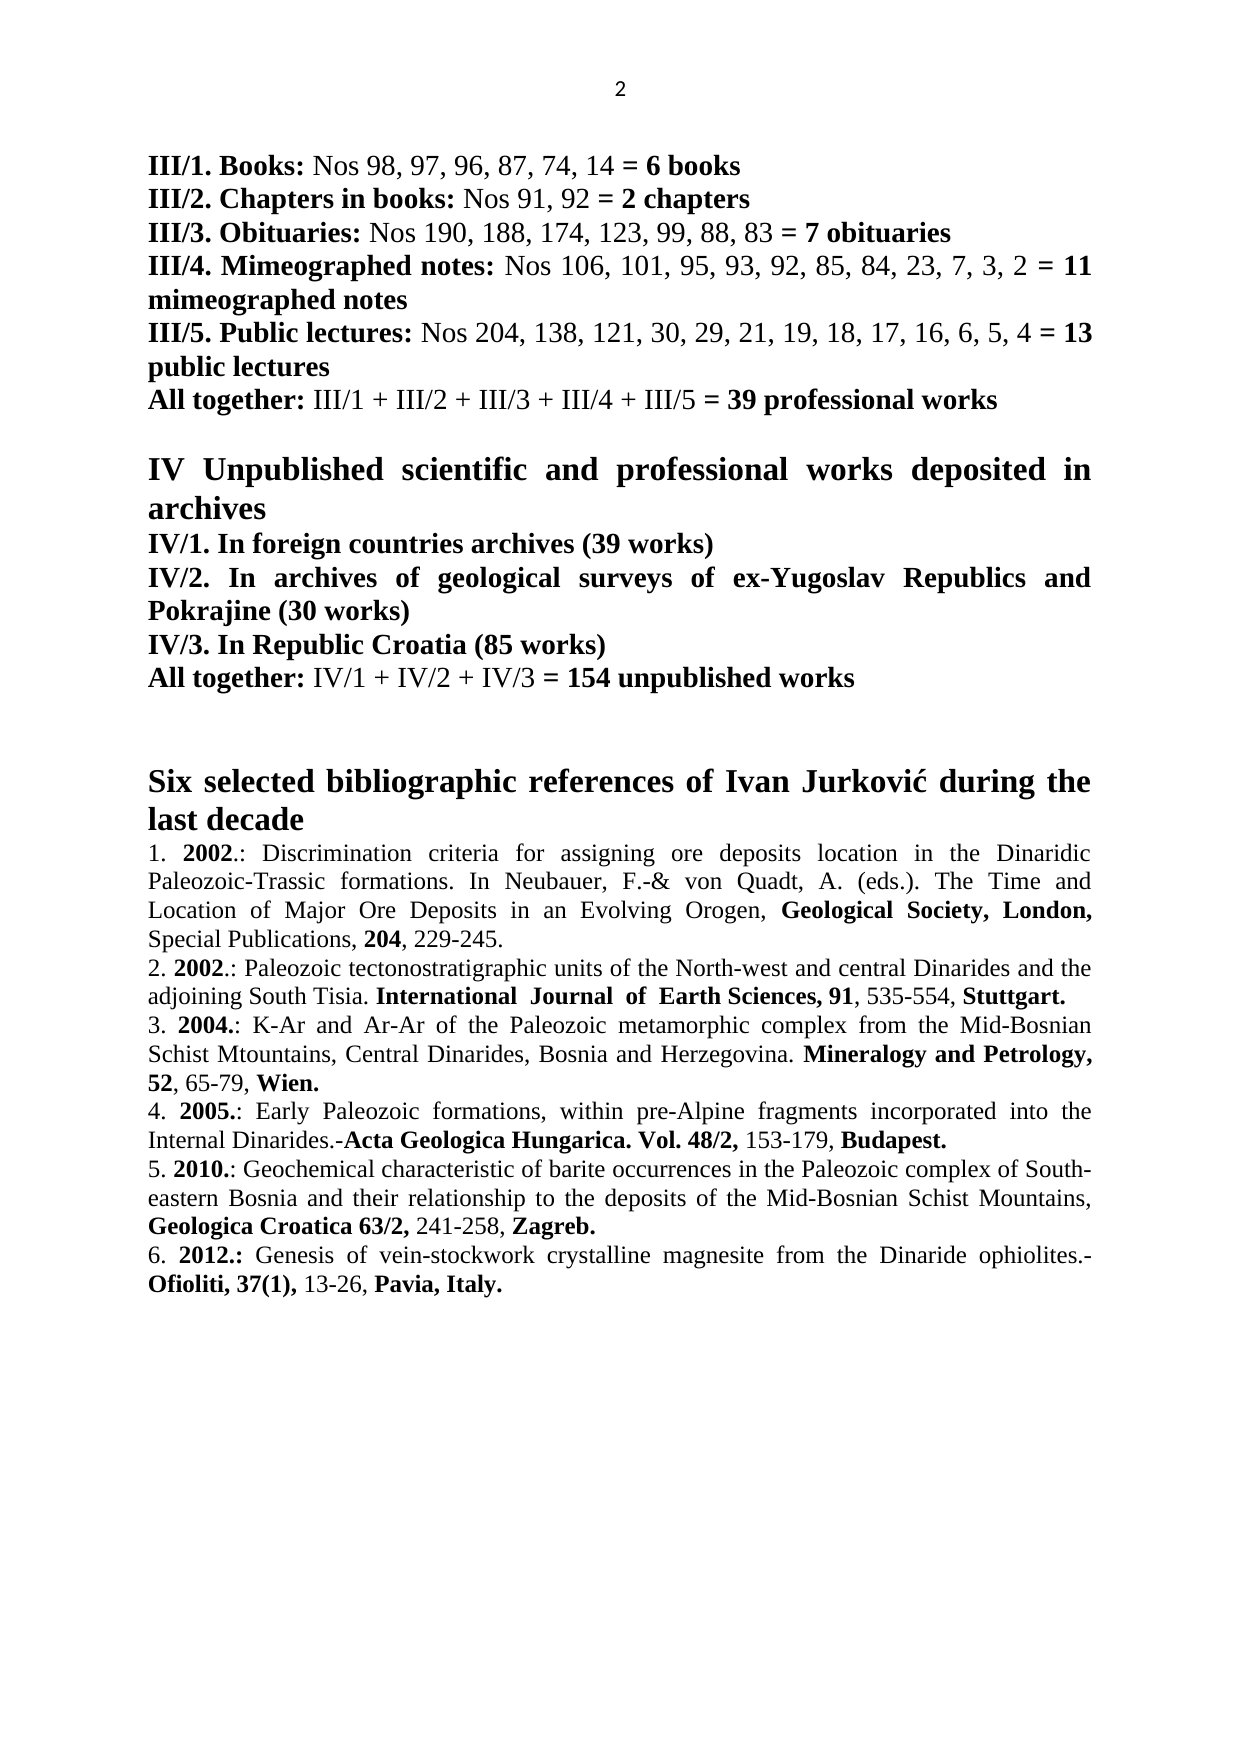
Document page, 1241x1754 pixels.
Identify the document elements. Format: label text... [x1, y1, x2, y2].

text All together: IV/1 + IV/2 + IV/3 = 154 unpublished works [148, 660, 1092, 694]
text 5. 2010.: Geochemical characteristic of barite occurrences in the Paleozoic complex of South-eastern Bosnia and their relationship to the deposits of the Mid-Bosnian Schist Mountains, Geologica Croatica 63/2, 241-258, Zagreb. [148, 1154, 1092, 1240]
text Six selected bibliographic references of Ivan Jurković during the last decade [148, 761, 1092, 838]
text All together: III/1 + III/2 + III/3 + III/4 + III/5 = 39 professional works [148, 382, 1092, 416]
text III/5. Public lectures: Nos 204, 138, 121, 30, 29, 21, 19, 18, 17, 16, 6, 5, 4 = 13 public lectures [148, 315, 1092, 382]
text III/3. Obituaries: Nos 190, 188, 174, 123, 99, 88, 83 = 7 obituaries [148, 215, 1092, 248]
text IV/2. In archives of geological surveys of ex-Yugoslav Republics and Pokrajine (30 works) [148, 560, 1092, 627]
text IV Unpublished scientific and professional works deposited in archives [148, 449, 1092, 526]
text 2. 2002.: Paleozoic tectonostratigraphic units of the North-west and central Dinarides and the adjoining South Tisia. International Journal of Earth Sciences, 91, 535-554, Stuttgart. [148, 953, 1092, 1010]
text 4. 2005.: Early Paleozoic formations, within pre-Alpine fragments incorporated into the Internal Dinarides.-Acta Geologica Hungarica. Vol. 48/2, 153-179, Budapest. [148, 1096, 1092, 1154]
text 6. 2012.: Genesis of vein-stockwork crystalline magnesite from the Dinaride ophiolites.-Ofioliti, 37(1), 13-26, Pavia, Italy. [148, 1240, 1092, 1298]
text IV/1. In foreign countries archives (39 works) [148, 526, 1092, 560]
text 1. 2002.: Discrimination criteria for assigning ore deposits location in the Dinaridic Paleozoic-Trassic formations. In Neubauer, F.-& von Quadt, A. (eds.). The Time and Location of Major Ore Deposits in an Evolving Orogen, Geological Society, London, Special Publications, 204, 229-245. [148, 838, 1092, 953]
text III/2. Chapters in books: Nos 91, 92 = 2 chapters [148, 181, 1092, 215]
text III/4. Mimeographed notes: Nos 106, 101, 95, 93, 92, 85, 84, 23, 7, 3, 2 = 11 mimeographed notes [148, 248, 1092, 315]
text IV/3. In Republic Croatia (85 works) [148, 627, 1092, 660]
text III/1. Books: Nos 98, 97, 96, 87, 74, 14 = 6 books [148, 148, 1092, 181]
text 3. 2004.: K-Ar and Ar-Ar of the Paleozoic metamorphic complex from the Mid-Bosnian Schist Mtountains, Central Dinarides, Bosnia and Herzegovina. Mineralogy and Petrology, 52, 65-79, Wien. [148, 1010, 1092, 1096]
